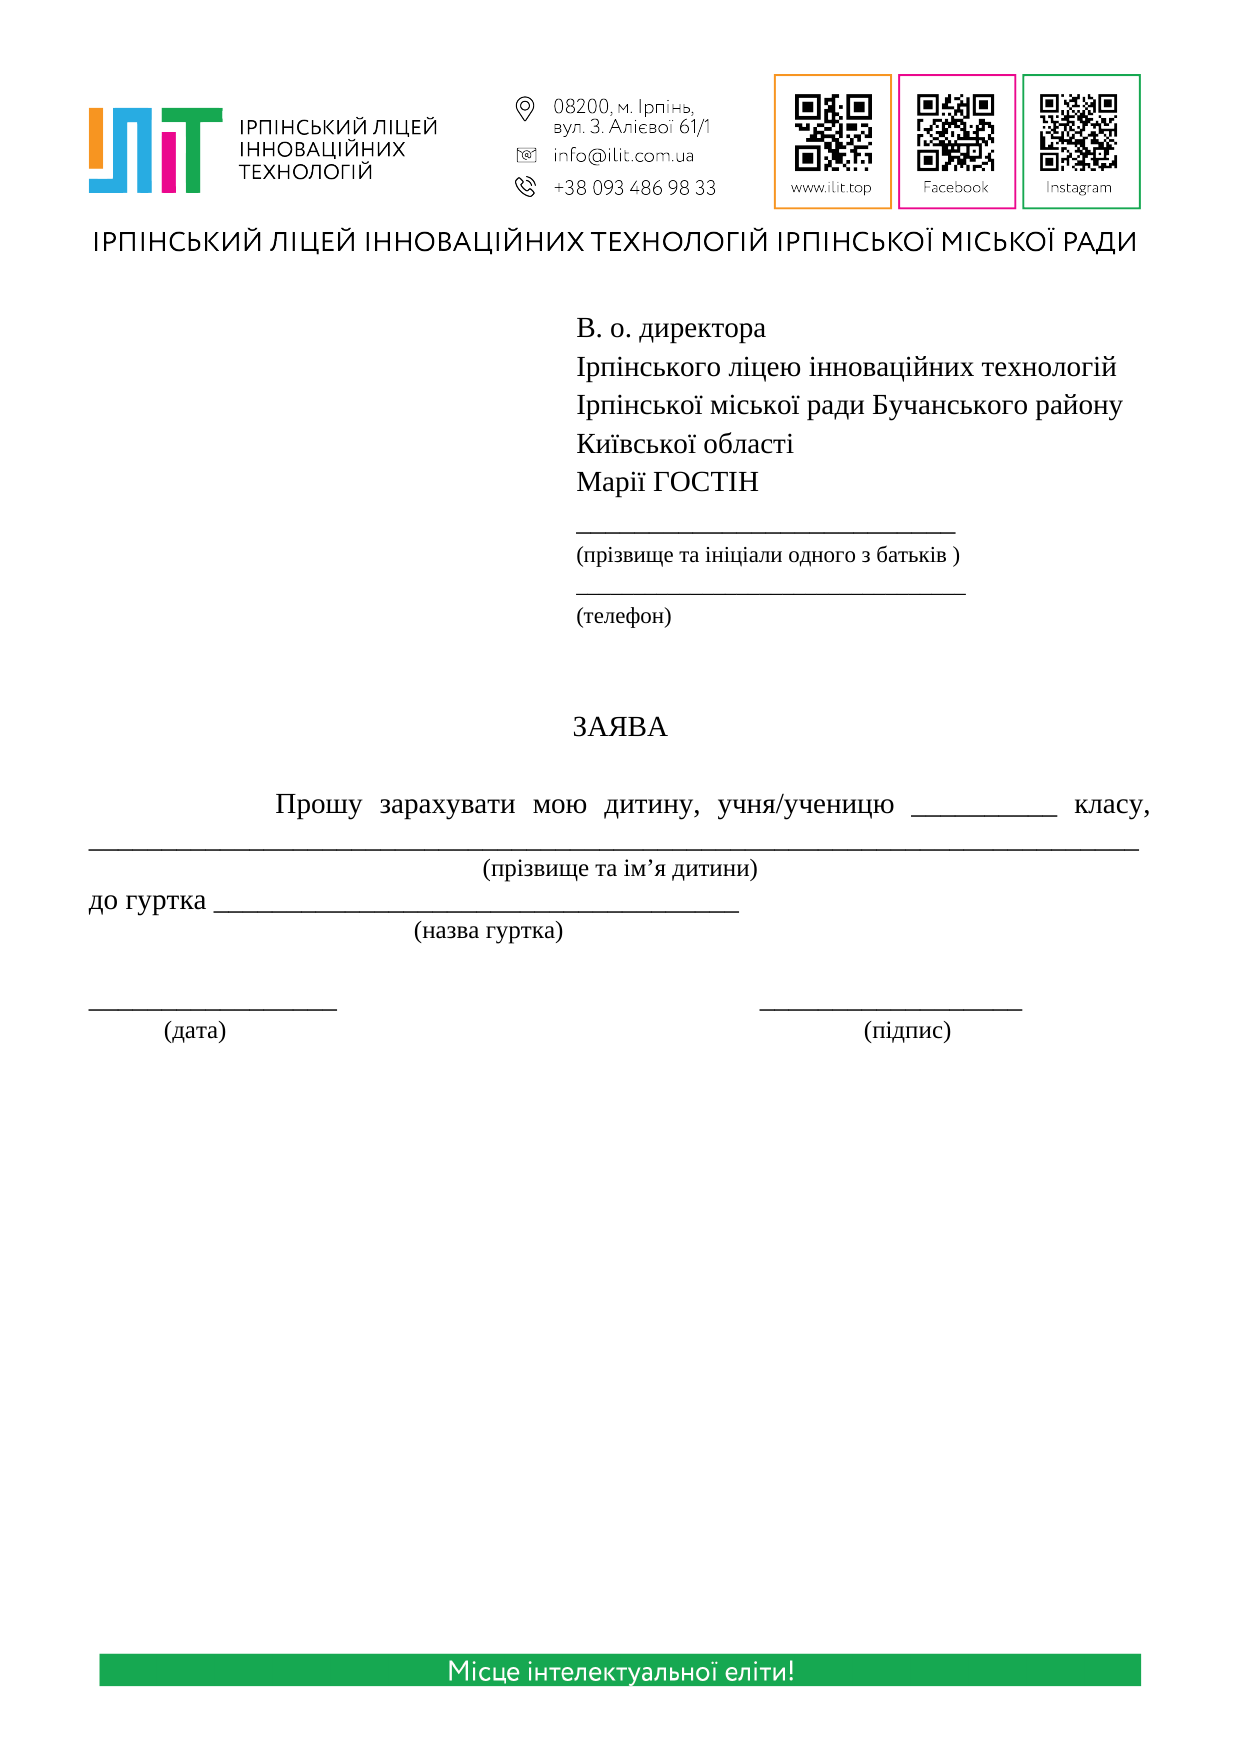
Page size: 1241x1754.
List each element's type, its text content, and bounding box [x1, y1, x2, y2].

text Київської області [576, 426, 1152, 459]
text (телефон) [576, 602, 1152, 628]
text Ірпінської міської ради Бучанського району [576, 387, 1152, 421]
picture [88, 73, 1141, 262]
text __________________________________ [576, 572, 1152, 598]
text _________________ __________________ [89, 980, 1152, 1013]
text Ірпінського ліцею інноваційних технологій [576, 349, 1152, 382]
picture [99, 1653, 1142, 1691]
text Прошу зарахувати мою дитину, учня/ученицю __________ класу, ________________________________________________________________________ [89, 786, 1152, 853]
text до гуртка ____________________________________ [89, 882, 1152, 916]
text (дата) (підпис) [89, 1015, 1152, 1044]
text Марії ГОСТІН __________________________ [576, 464, 1152, 536]
text (назва гуртка) [89, 916, 1152, 944]
text (прізвище та ініціали одного з батьків ) [576, 541, 1152, 568]
text (прізвище та ім’я дитини) [89, 853, 1152, 882]
text В. о. директора [576, 310, 1152, 344]
text ЗАЯВА [89, 709, 1152, 743]
